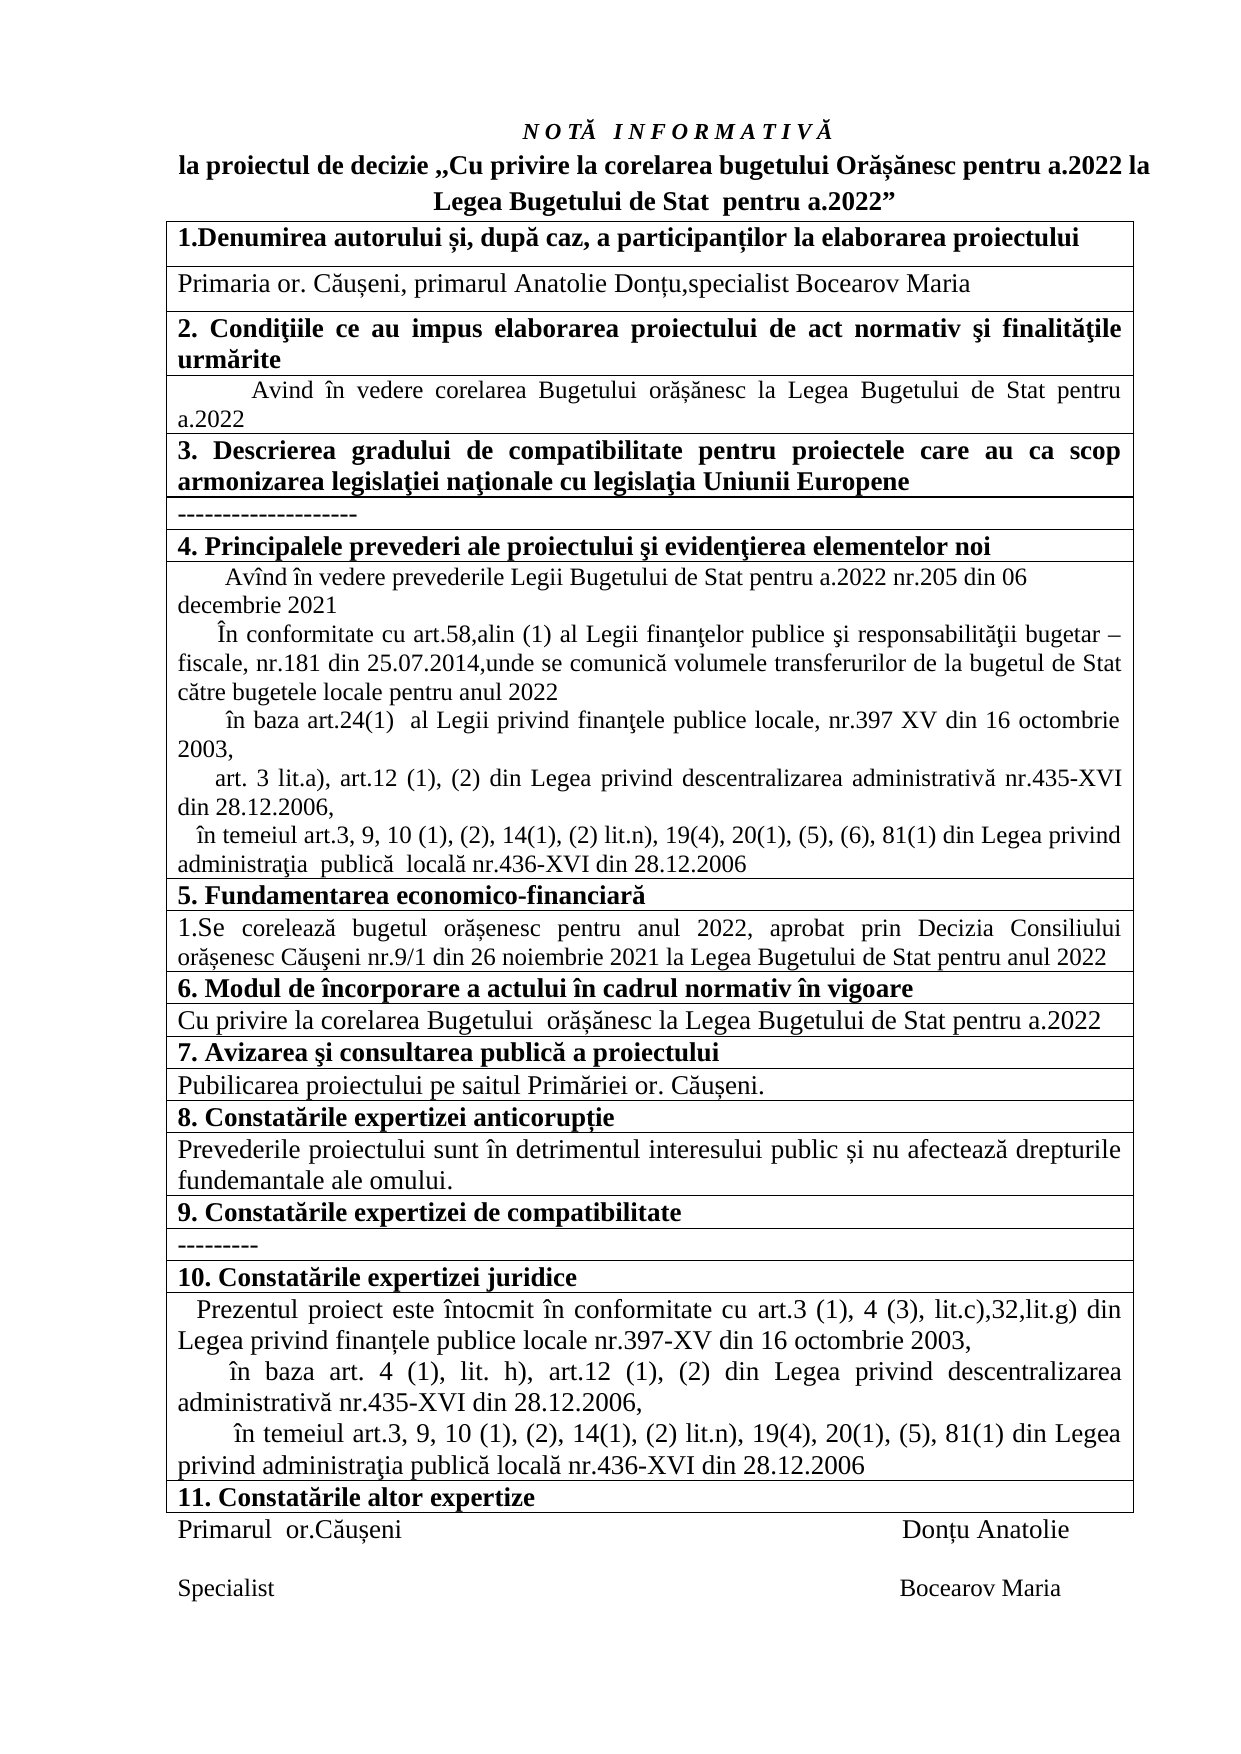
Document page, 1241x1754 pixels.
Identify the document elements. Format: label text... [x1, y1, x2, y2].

table_cell Prevederile proiectului sunt în detrimentul interesului public și nu afectează drepturile fundemantale ale omului. [167, 1133, 1133, 1195]
table_cell Primaria or. Căușeni, primarul Anatolie Donțu,specialist Bocearov Maria [167, 267, 1133, 311]
table_cell 11. Constatările altor expertize [167, 1481, 1133, 1512]
table_cell Avînd în vedere prevederile Legii Bugetului de Stat pentru a.2022 nr.205 din 06 decembrie 2021 În conformitate cu art.58,alin (1) al Legii finanţelor publice şi responsabilităţii bugetar – fiscale, nr.181 din 25.07.2014,unde se comunică volumele transferurilor de la bugetul de Stat către bugetele locale pentru anul 2022 în baza art.24(1) al Legii privind finanţele publice locale, nr.397 XV din 16 octombrie 2003, art. 3 lit.a), art.12 (1), (2) din Legea privind descentralizarea administrativă nr.435-XVI din 28.12.2006, în temeiul art.3, 9, 10 (1), (2), 14(1), (2) lit.n), 19(4), 20(1), (5), (6), 81(1) din Legea privind administraţia publică locală nr.436-XVI din 28.12.2006 [167, 562, 1133, 878]
table_cell 4. Principalele prevederi ale proiectului şi evidenţierea elementelor noi [167, 530, 1133, 561]
table_cell Avind în vedere corelarea Bugetului orășănesc la Legea Bugetului de Stat pentru a.2022 [167, 376, 1133, 433]
table_cell Prezentul proiect este întocmit în conformitate cu art.3 (1), 4 (3), lit.c),32,lit.g) din Legea privind finanțele publice locale nr.397-XV din 16 octombrie 2003, în baza art. 4 (1), lit. h), art.12 (1), (2) din Legea privind descentralizarea administrativă nr.435-XVI din 28.12.2006, în temeiul art.3, 9, 10 (1), (2), 14(1), (2) lit.n), 19(4), 20(1), (5), 81(1) din Legea privind administraţia publică locală nr.436-XVI din 28.12.2006 [167, 1293, 1133, 1480]
table_cell Pubilicarea proiectului pe saitul Primăriei or. Căușeni. [167, 1069, 1133, 1100]
table_cell 9. Constatările expertizei de compatibilitate [167, 1196, 1133, 1228]
text la proiectul de decizie ,,Cu privire la corelarea bugetului Orășănesc pentru a.2022 la Legea Bugetului de Stat pentru a.2022” [177, 149, 1152, 216]
text Specialist Bocearov Maria [177, 1573, 1152, 1602]
text Primarul or.Căușeni Donțu Anatolie [177, 1513, 1152, 1544]
table_cell 8. Constatările expertizei anticorupție [167, 1101, 1133, 1132]
table_cell 7. Avizarea şi consultarea publică a proiectului [167, 1037, 1133, 1068]
table_cell Cu privire la corelarea Bugetului orășănesc la Legea Bugetului de Stat pentru a.2022 [167, 1004, 1133, 1036]
table_cell --------- [167, 1229, 1133, 1260]
table_cell -------------------- [167, 498, 1133, 528]
table_cell 2. Condiţiile ce au impus elaborarea proiectului de act normativ şi finalităţile urmărite [167, 312, 1133, 374]
table_cell 5. Fundamentarea economico-financiară [167, 879, 1133, 910]
table_cell 6. Modul de încorporare a actului în cadrul normativ în vigoare [167, 972, 1133, 1003]
table_cell 3. Descrierea gradului de compatibilitate pentru proiectele care au ca scop armonizarea legislaţiei naţionale cu legislaţia Uniunii Europene [167, 434, 1133, 496]
table_header 1.Denumirea autorului și, după caz, a participanților la elaborarea proiectului [167, 222, 1133, 266]
table_cell 10. Constatările expertizei juridice [167, 1261, 1133, 1292]
text N O TĂ I N F O R M A T I V Ă [177, 118, 1152, 144]
table_cell 1.Se corelează bugetul orășenesc pentru anul 2022, aprobat prin Decizia Consiliului orășenesc Căuşeni nr.9/1 din 26 noiembrie 2021 la Legea Bugetului de Stat pentru anul 2022 [167, 911, 1133, 971]
